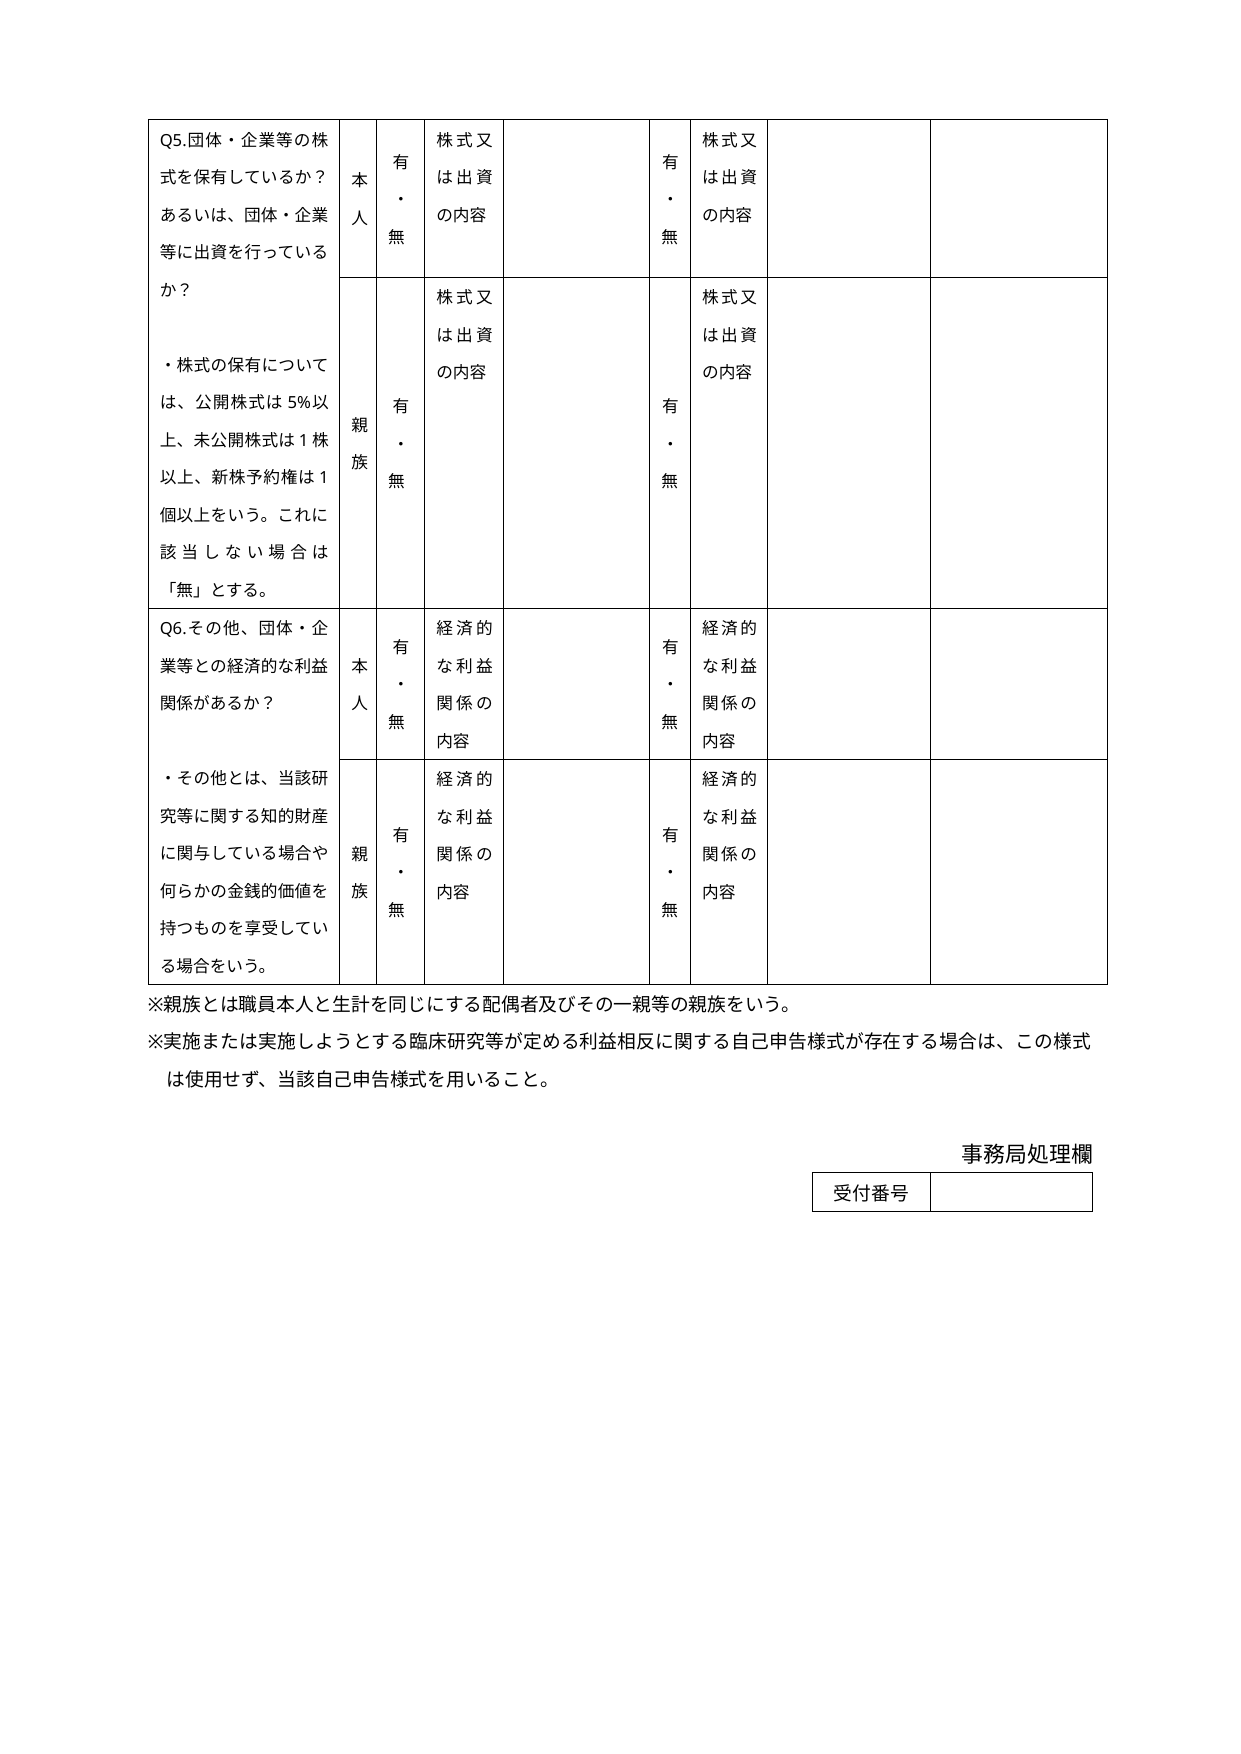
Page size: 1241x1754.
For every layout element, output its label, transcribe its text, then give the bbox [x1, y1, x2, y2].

table_cell [504, 609, 649, 758]
table_cell 経済的な利益関係の内容 [425, 760, 503, 983]
table_cell 有 ・ 無 [377, 278, 424, 607]
table_cell 株式又は出資の内容 [425, 278, 503, 607]
table_cell [931, 609, 1107, 758]
table_cell [931, 120, 1107, 277]
table_cell 本人 [340, 120, 376, 277]
table_cell [504, 120, 649, 277]
text 事務局処理欄 [148, 1134, 1092, 1172]
table_cell 有 ・ 無 [650, 278, 690, 607]
table_cell [504, 278, 649, 607]
table_cell [768, 120, 930, 277]
table_cell 経済的な利益関係の内容 [691, 760, 767, 983]
table_cell 株式又は出資の内容 [425, 120, 503, 277]
table_cell 本人 [340, 609, 376, 758]
table_header 受付番号 [813, 1173, 930, 1211]
table_cell 株式又は出資の内容 [691, 278, 767, 607]
table_cell 有 ・ 無 [650, 609, 690, 758]
table_cell 有 ・ 無 [650, 760, 690, 983]
table_cell [768, 760, 930, 983]
table_cell [504, 760, 649, 983]
table_cell [931, 278, 1107, 607]
table_cell 有 ・ 無 [650, 120, 690, 277]
table_cell [931, 760, 1107, 983]
table_cell 経済的な利益関係の内容 [691, 609, 767, 758]
table_cell 親族 [340, 760, 376, 983]
text ※実施または実施しようとする臨床研究等が定める利益相反に関する自己申告様式が存在する場合は、この様式は使用せず、当該自己申告様式を用いること。 [148, 1022, 1092, 1097]
table_cell 親族 [340, 278, 376, 607]
table_cell Q6.その他、団体・企業等との経済的な利益関係があるか？ ・その他とは、当該研究等に関する知的財産に関与している場合や何らかの金銭的価値を持つものを享受している場合をいう。 [149, 609, 339, 983]
table_cell 有 ・ 無 [377, 609, 424, 758]
table_cell 有 ・ 無 [377, 120, 424, 277]
table_cell [768, 278, 930, 607]
table_cell 経済的な利益関係の内容 [425, 609, 503, 758]
table_cell 有 ・ 無 [377, 760, 424, 983]
table_header [931, 1173, 1092, 1211]
table_cell Q5.団体・企業等の株式を保有しているか？あるいは、団体・企業等に出資を行っているか？ ・株式の保有については、公開株式は5%以上、未公開株式は1株以上、新株予約権は1個以上をいう。これに該当しない場合は「無」とする。 [149, 120, 339, 607]
text ※親族とは職員本人と生計を同じにする配偶者及びその一親等の親族をいう。 [148, 985, 1092, 1022]
table_cell [768, 609, 930, 758]
table_cell 株式又は出資の内容 [691, 120, 767, 277]
